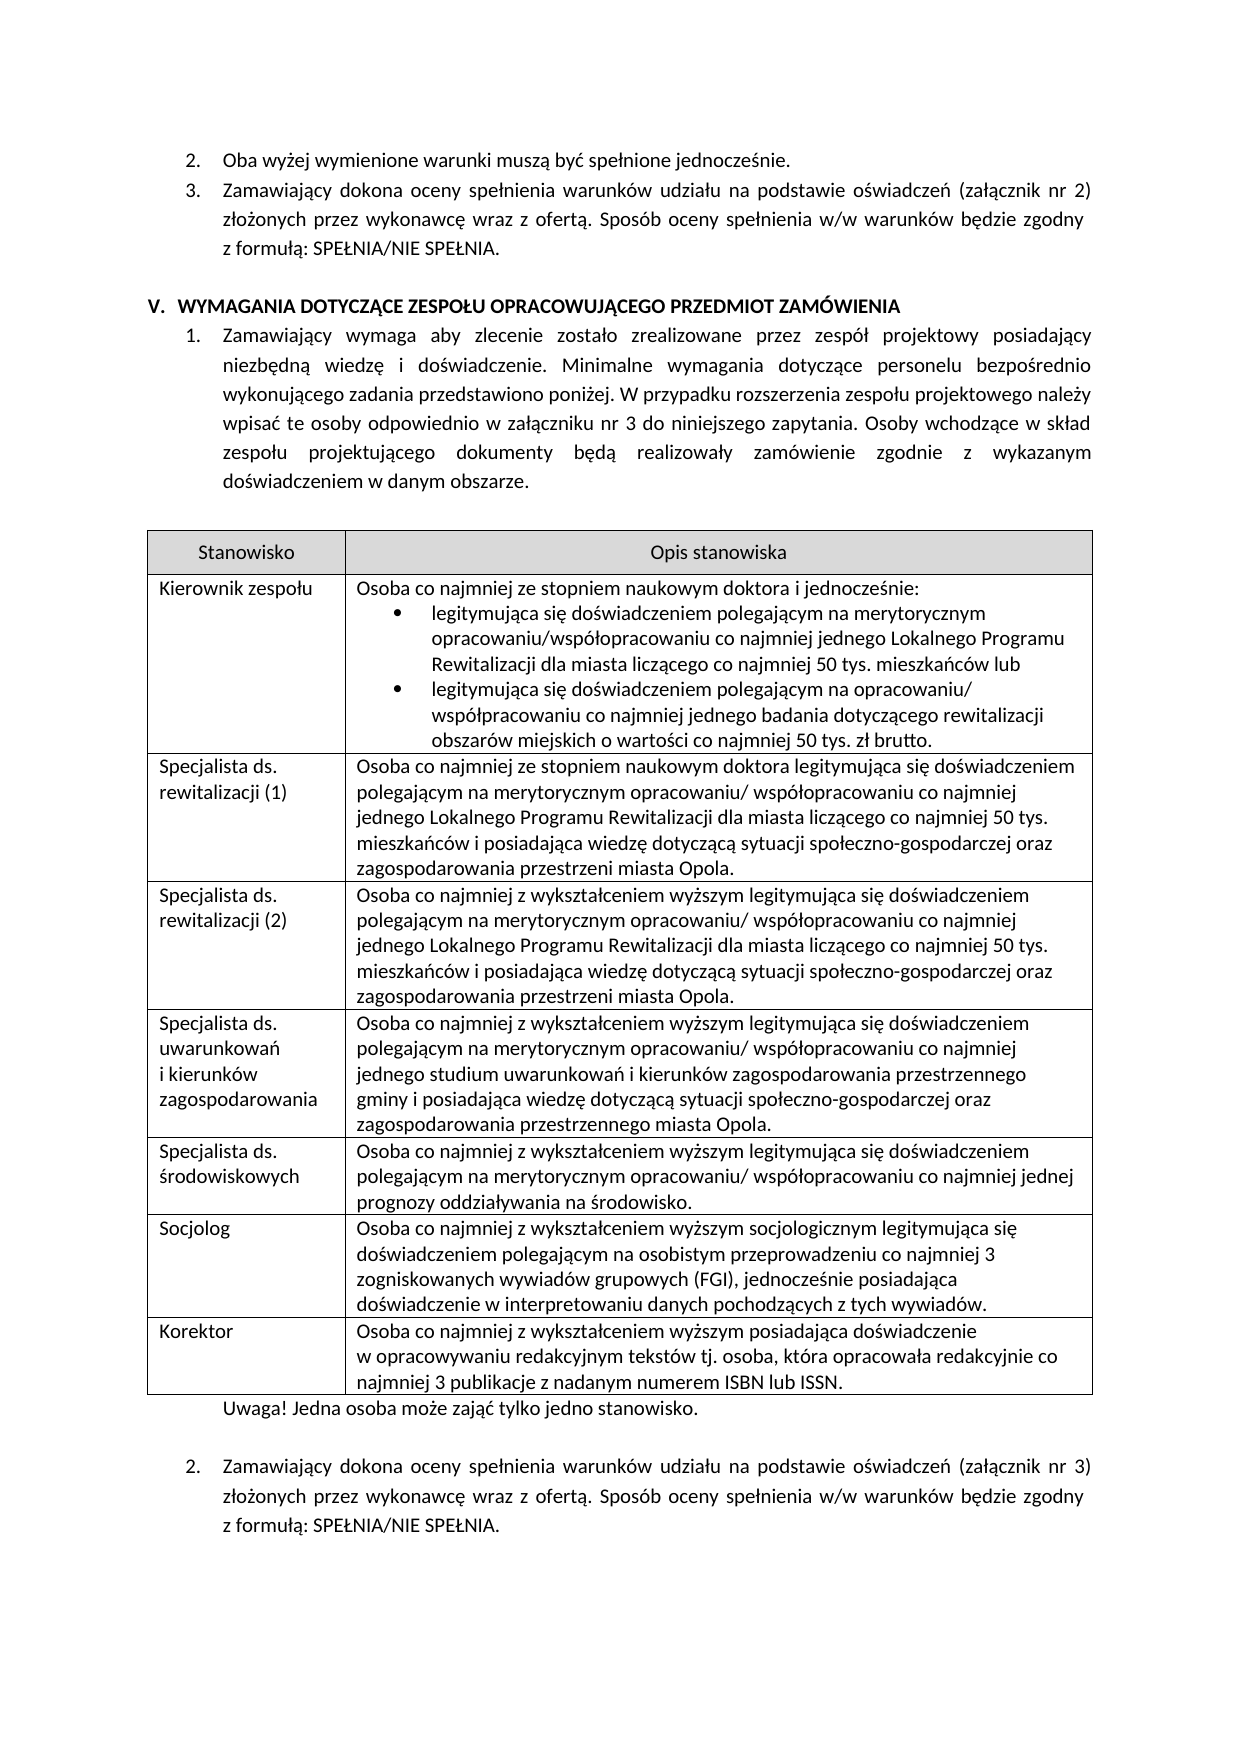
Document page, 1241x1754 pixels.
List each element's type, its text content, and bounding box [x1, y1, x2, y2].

table_cell Kierownik zespołu [148, 575, 345, 753]
table_cell Osoba co najmniej ze stopniem naukowym doktora i jednocześnie: legitymująca się doświadczeniem polegającym na merytorycznym opracowaniu/współopracowaniu co najmniej jednego Lokalnego Programu Rewitalizacji dla miasta liczącego co najmniej 50 tys. mieszkańców lub legitymująca się doświadczeniem polegającym na opracowaniu/ współpracowaniu co najmniej jednego badania dotyczącego rewitalizacji obszarów miejskich o wartości co najmniej 50 tys. zł brutto. [346, 575, 1092, 753]
table_cell Socjolog [148, 1215, 345, 1317]
table_cell Specjalista ds. rewitalizacji (2) [148, 882, 345, 1009]
list Zamawiający dokona oceny spełnienia warunków udziału na podstawie oświadczeń (załącznik nr 3) złożonych przez wykonawcę wraz z ofertą. Sposób oceny spełnienia w/w warunków będzie zgodny z formułą: SPEŁNIA/NIE SPEŁNIA. [185, 1454, 1093, 1537]
table_header Opis stanowiska [346, 531, 1092, 574]
list Zamawiający dokona oceny spełnienia warunków udziału na podstawie oświadczeń (załącznik nr 2) złożonych przez wykonawcę wraz z ofertą. Sposób oceny spełnienia w/w warunków będzie zgodny z formułą: SPEŁNIA/NIE SPEŁNIA. [185, 177, 1093, 261]
table_cell Specjalista ds. rewitalizacji (1) [148, 754, 345, 881]
list Uwaga! Jedna osoba może zająć tylko jedno stanowisko. [223, 1395, 1093, 1421]
table_header Stanowisko [148, 531, 345, 574]
table_cell Osoba co najmniej z wykształceniem wyższym legitymująca się doświadczeniem polegającym na merytorycznym opracowaniu/ współopracowaniu co najmniej jednego studium uwarunkowań i kierunków zagospodarowania przestrzennego gminy i posiadająca wiedzę dotyczącą sytuacji społeczno-gospodarczej oraz zagospodarowania przestrzennego miasta Opola. [346, 1010, 1092, 1137]
list Oba wyżej wymienione warunki muszą być spełnione jednocześnie. [185, 148, 1093, 173]
list WYMAGANIA DOTYCZĄCE ZESPOŁU OPRACOWUJĄCEGO PRZEDMIOT ZAMÓWIENIA [148, 293, 1093, 319]
list Zamawiający wymaga aby zlecenie zostało zrealizowane przez zespół projektowy posiadający niezbędną wiedzę i doświadczenie. Minimalne wymagania dotyczące personelu bezpośrednio wykonującego zadania przedstawiono poniżej. W przypadku rozszerzenia zespołu projektowego należy wpisać te osoby odpowiednio w załączniku nr 3 do niniejszego zapytania. Osoby wchodzące w skład zespołu projektującego dokumenty będą realizowały zamówienie zgodnie z wykazanym doświadczeniem w danym obszarze. [185, 323, 1093, 494]
table_cell Osoba co najmniej z wykształceniem wyższym legitymująca się doświadczeniem polegającym na merytorycznym opracowaniu/ współopracowaniu co najmniej jednego Lokalnego Programu Rewitalizacji dla miasta liczącego co najmniej 50 tys. mieszkańców i posiadająca wiedzę dotyczącą sytuacji społeczno-gospodarczej oraz zagospodarowania przestrzeni miasta Opola. [346, 882, 1092, 1009]
table_cell Osoba co najmniej ze stopniem naukowym doktora legitymująca się doświadczeniem polegającym na merytorycznym opracowaniu/ współopracowaniu co najmniej jednego Lokalnego Programu Rewitalizacji dla miasta liczącego co najmniej 50 tys. mieszkańców i posiadająca wiedzę dotyczącą sytuacji społeczno-gospodarczej oraz zagospodarowania przestrzeni miasta Opola. [346, 754, 1092, 881]
table_cell Specjalista ds. środowiskowych [148, 1138, 345, 1214]
table_cell Osoba co najmniej z wykształceniem wyższym posiadająca doświadczenie w opracowywaniu redakcyjnym tekstów tj. osoba, która opracowała redakcyjnie co najmniej 3 publikacje z nadanym numerem ISBN lub ISSN. [346, 1318, 1092, 1394]
table_cell Osoba co najmniej z wykształceniem wyższym socjologicznym legitymująca się doświadczeniem polegającym na osobistym przeprowadzeniu co najmniej 3 zogniskowanych wywiadów grupowych (FGI), jednocześnie posiadająca doświadczenie w interpretowaniu danych pochodzących z tych wywiadów. [346, 1215, 1092, 1317]
table_cell Korektor [148, 1318, 345, 1394]
table_cell Specjalista ds. uwarunkowań i kierunków zagospodarowania [148, 1010, 345, 1137]
table_cell Osoba co najmniej z wykształceniem wyższym legitymująca się doświadczeniem polegającym na merytorycznym opracowaniu/ współopracowaniu co najmniej jednej prognozy oddziaływania na środowisko. [346, 1138, 1092, 1214]
